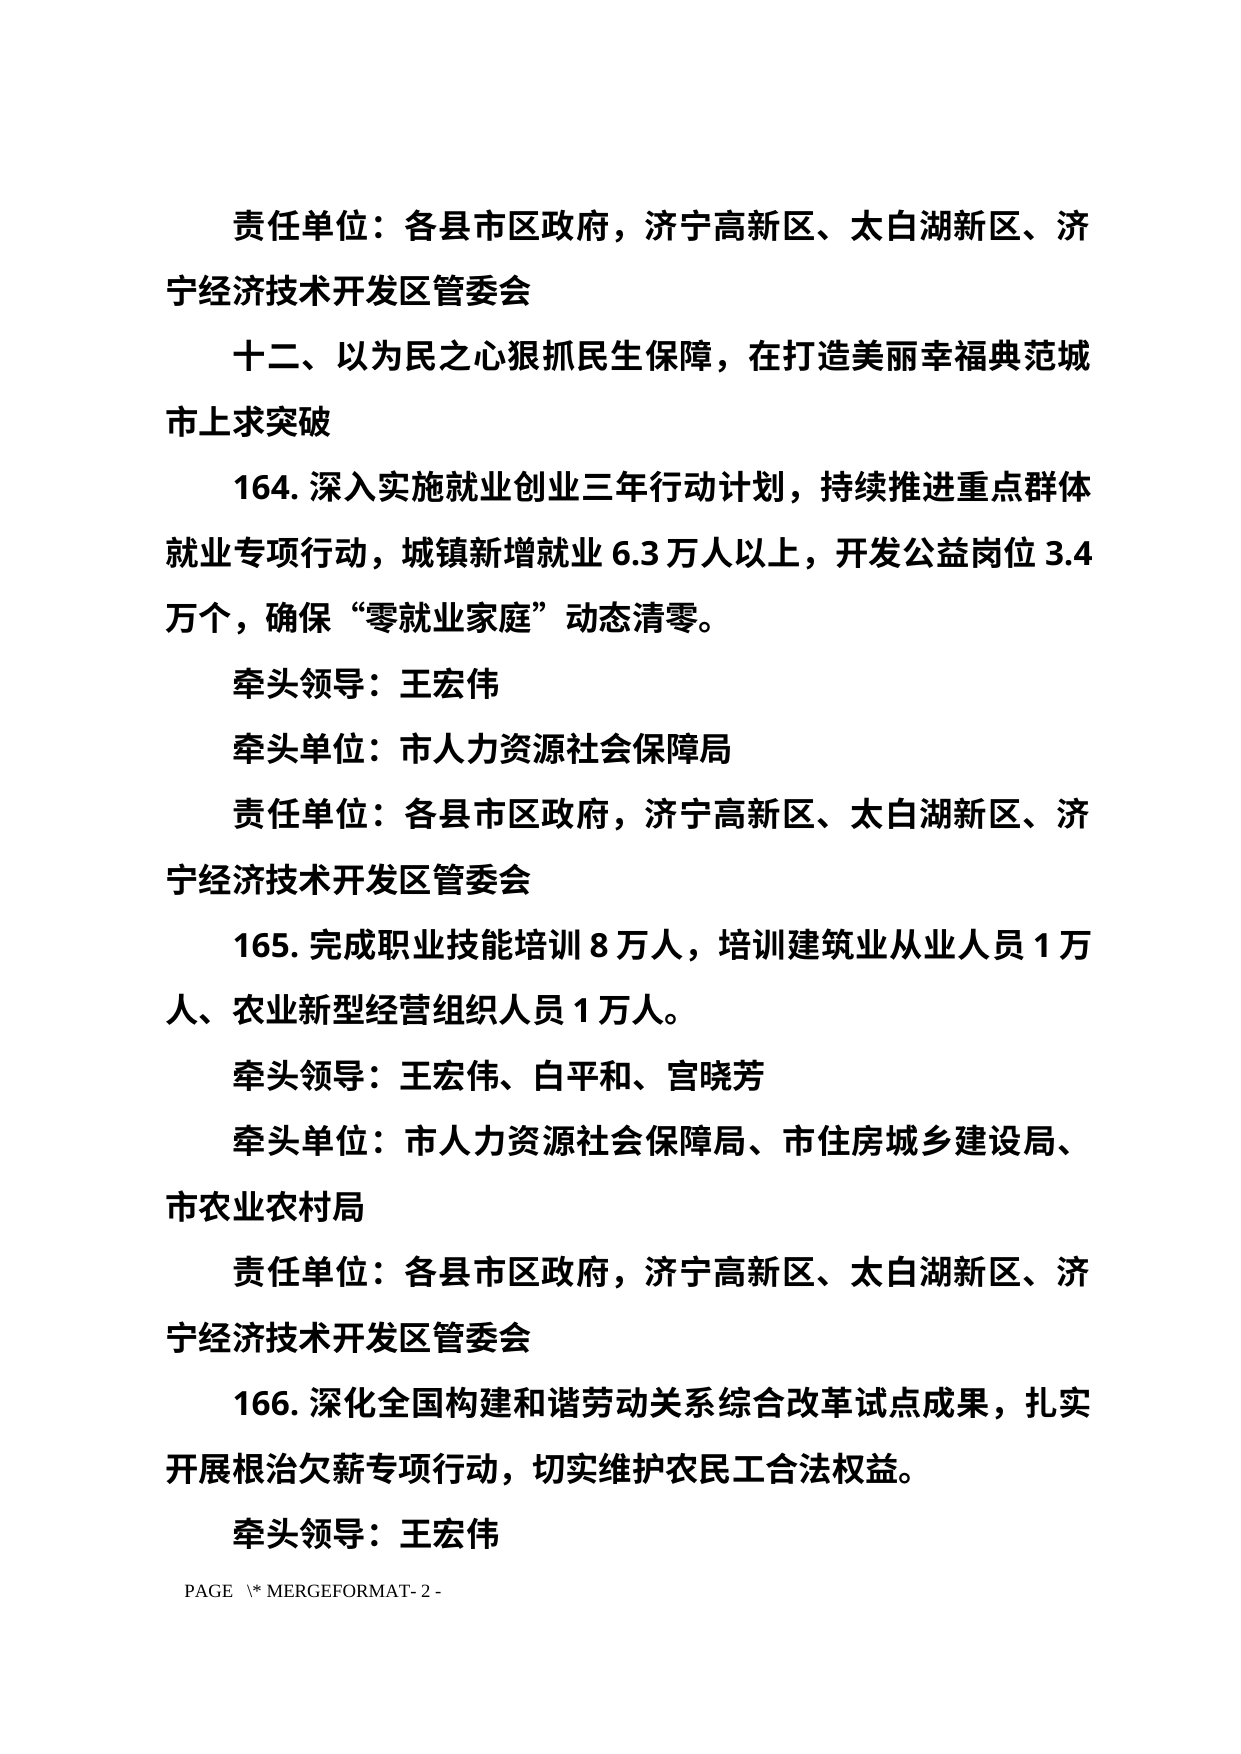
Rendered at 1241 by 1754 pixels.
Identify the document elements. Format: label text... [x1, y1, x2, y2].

text 牵头领导：王宏伟 [165, 649, 1092, 714]
text 牵头单位：市人力资源社会保障局 [165, 714, 1092, 779]
text 责任单位：各县市区政府，济宁高新区、太白湖新区、济宁经济技术开发区管委会 [165, 779, 1092, 910]
text 166. 深化全国构建和谐劳动关系综合改革试点成果，扎实开展根治欠薪专项行动，切实维护农民工合法权益。 [165, 1368, 1092, 1499]
text 十二、以为民之心狠抓民生保障，在打造美丽幸福典范城市上求突破 [165, 322, 1092, 452]
text 164. 深入实施就业创业三年行动计划，持续推进重点群体就业专项行动，城镇新增就业6.3万人以上，开发公益岗位3.4万个，确保“零就业家庭”动态清零。 [165, 452, 1092, 649]
text 责任单位：各县市区政府，济宁高新区、太白湖新区、济宁经济技术开发区管委会 [165, 1237, 1092, 1368]
text 牵头领导：王宏伟 [165, 1499, 1092, 1564]
text 165. 完成职业技能培训8万人，培训建筑业从业人员1万人、农业新型经营组织人员1万人。 [165, 910, 1092, 1041]
text 牵头领导：王宏伟、白平和、宫晓芳 [165, 1041, 1092, 1107]
text 牵头单位：市人力资源社会保障局、市住房城乡建设局、市农业农村局 [165, 1107, 1092, 1237]
text 责任单位：各县市区政府，济宁高新区、太白湖新区、济宁经济技术开发区管委会 [165, 191, 1092, 322]
